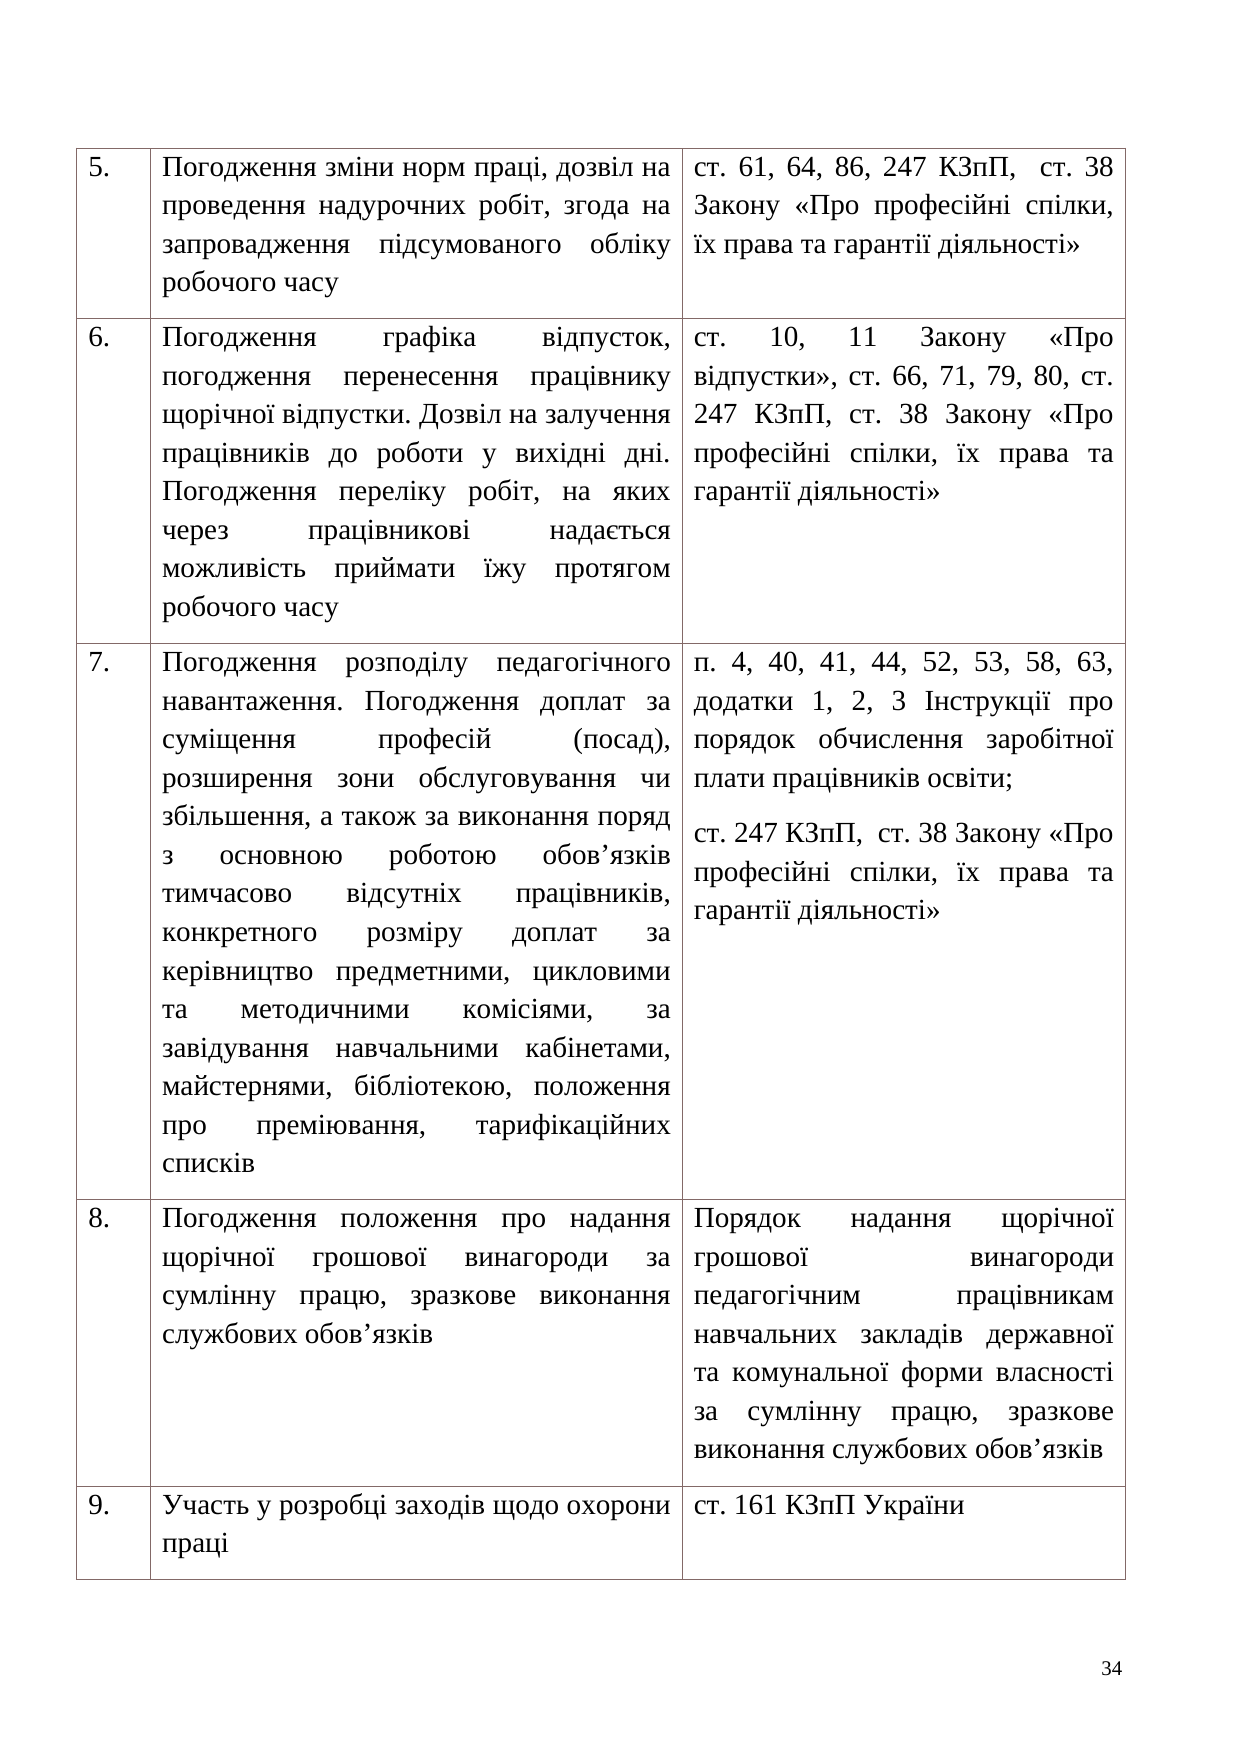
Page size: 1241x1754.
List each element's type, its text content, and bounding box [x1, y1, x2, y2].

table_cell 7. [77, 644, 150, 1199]
table_cell ст. 61, 64, 86, 247 КЗпП, ст. 38 Закону «Про професійні спілки, їх права та гарантії діяльності» [683, 149, 1125, 318]
table_cell ст. 10, 11 Закону «Про відпустки», ст. 66, 71, 79, 80, ст. 247 КЗпП, ст. 38 Закону «Про професійні спілки, їх права та гарантії діяльності» [683, 319, 1125, 643]
table_cell Погодження положення про надання щорічної грошової винагороди за сумлінну працю, зразкове виконання службових обов’язків [151, 1200, 682, 1486]
table_cell 8. [77, 1200, 150, 1486]
table_cell Участь у розробці заходів щодо охорони праці [151, 1487, 682, 1579]
table_cell Погодження зміни норм праці, дозвіл на проведення надурочних робіт, згода на запровадження підсумованого обліку робочого часу [151, 149, 682, 318]
table_cell Порядок надання щорічної грошової винагороди педагогічним працівникам навчальних закладів державної та комунальної форми власності за сумлінну працю, зразкове виконання службових обов’язків [683, 1200, 1125, 1486]
table_cell 9. [77, 1487, 150, 1579]
table_cell Погодження розподілу педагогічного навантаження. Погодження доплат за суміщення професій (посад), розширення зони обслуговування чи збільшення, а також за виконання поряд з основною роботою обов’язків тимчасово відсутніх працівників, конкретного розміру доплат за керівництво предметними, цикловими та методичними комісіями, за завідування навчальними кабінетами, майстернями, бібліотекою, положення про преміювання, тарифікаційних списків [151, 644, 682, 1199]
table_cell 5. [77, 149, 150, 318]
table_cell ст. 161 КЗпП України [683, 1487, 1125, 1579]
table_cell Погодження графіка відпусток, погодження перенесення працівнику щорічної відпустки. Дозвіл на залучення працівників до роботи у вихідні дні. Погодження переліку робіт, на яких через працівникові надається можливість приймати їжу протягом робочого часу [151, 319, 682, 643]
table_cell 6. [77, 319, 150, 643]
table_cell п. 4, 40, 41, 44, 52, 53, 58, 63, додатки 1, 2, 3 Інструкції про порядок обчислення заробітної плати працівників освіти; ст. 247 КЗпП, ст. 38 Закону «Про професійні спілки, їх права та гарантії діяльності» [683, 644, 1125, 1199]
